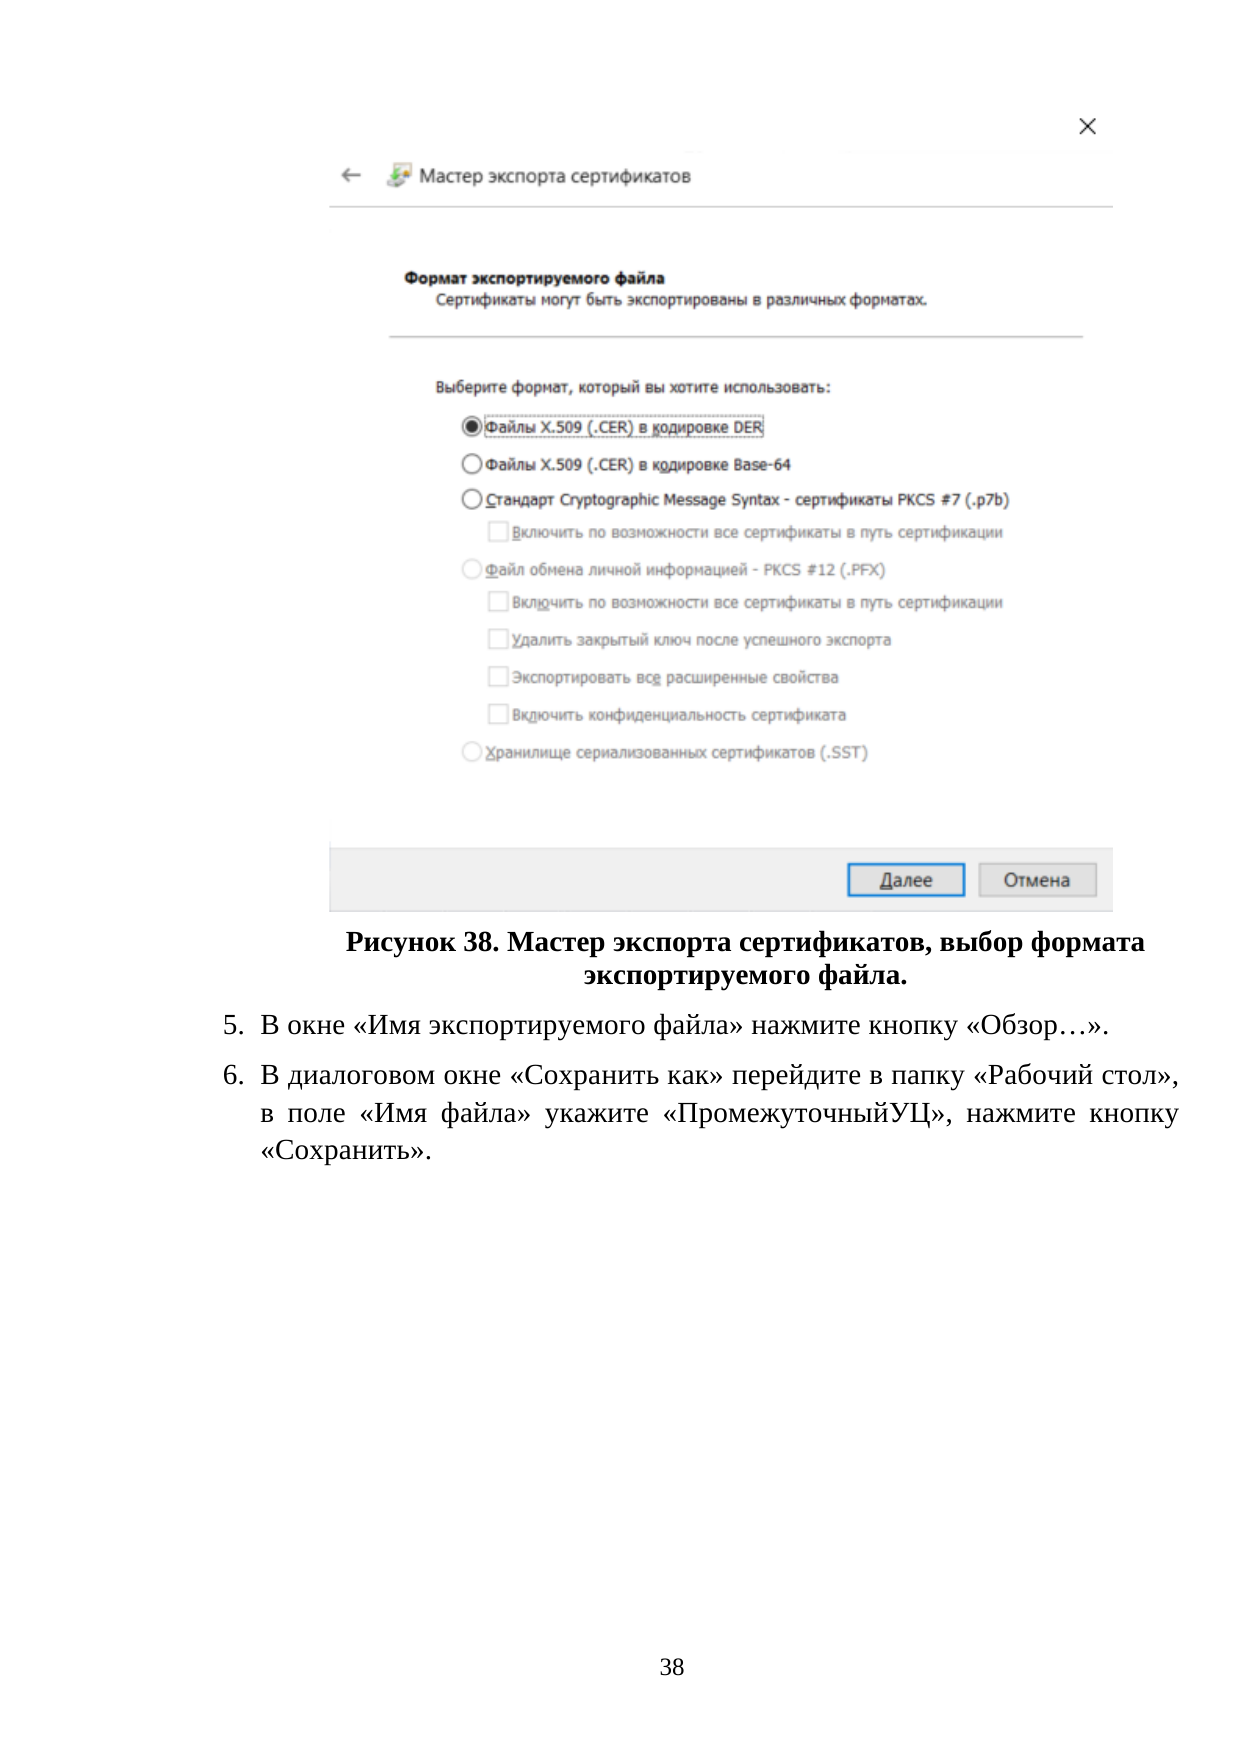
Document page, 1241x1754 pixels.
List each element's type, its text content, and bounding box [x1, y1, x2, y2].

list В диалоговом окне «Сохранить как» перейдите в папку «Рабочий стол», в поле «Имя файла» укажите «ПромежуточныйУЦ», нажмите кнопку «Сохранить». [223, 1053, 1181, 1166]
list В окне «Имя экспортируемого файла» нажмите кнопку «Обзор…». [223, 1003, 1181, 1041]
picture [328, 103, 1113, 912]
text Рисунок 38. Мастер экспорта сертификатов, выбор формата экспортируемого файла. [310, 924, 1181, 991]
